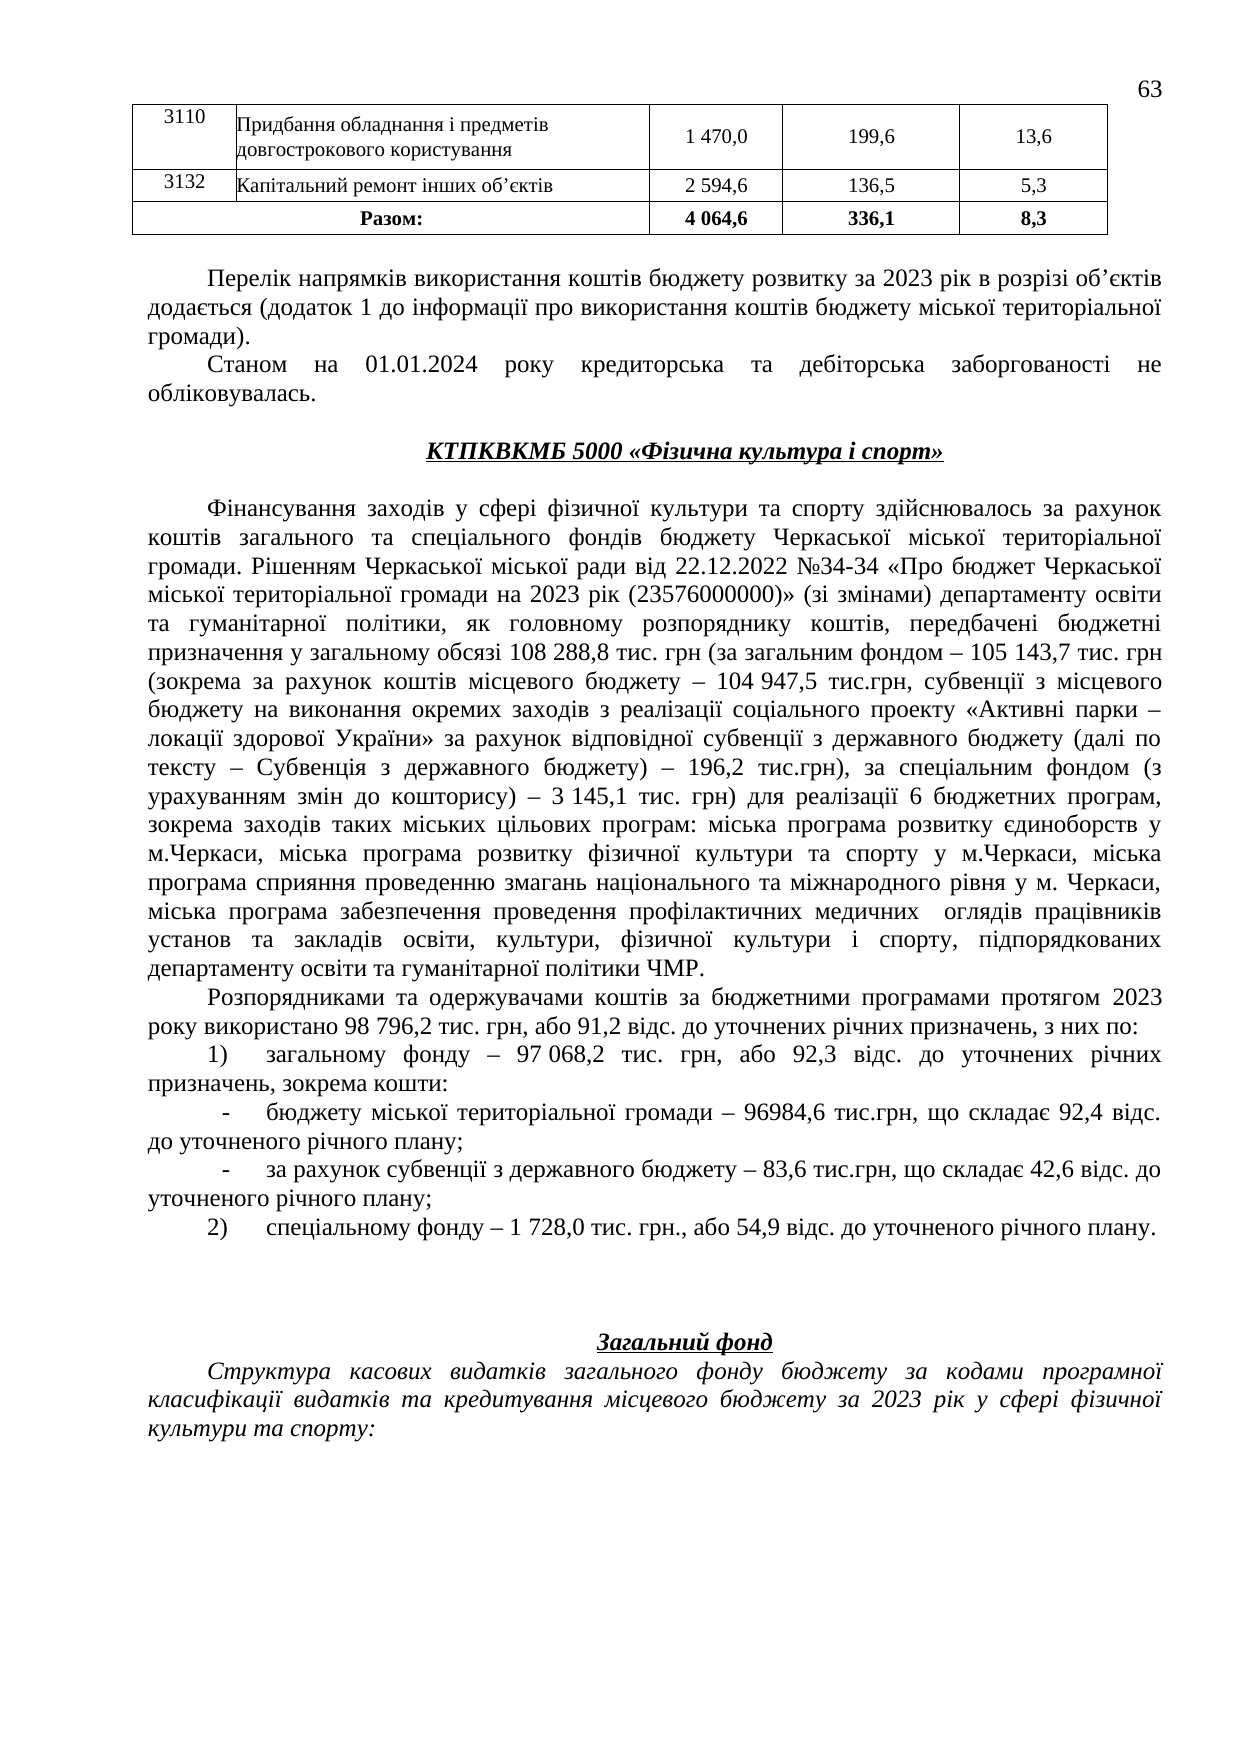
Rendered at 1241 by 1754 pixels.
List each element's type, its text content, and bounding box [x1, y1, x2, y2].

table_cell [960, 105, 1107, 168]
text Перелік напрямків використання коштів бюджету розвитку за 2023 рік в розрізі об’єктів додається (додаток 1 до інформації про використання коштів бюджету міської територіальної громади). [148, 263, 1162, 349]
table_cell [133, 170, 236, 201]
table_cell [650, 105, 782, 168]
text Станом на 01.01.2024 року кредиторська та дебіторська заборгованості не обліковувалась. [148, 349, 1162, 407]
text Структура касових видатків загального фонду бюджету за кодами програмної класифікації видатків та кредитування місцевого бюджету за 2023 рік у сфері фізичної культури та спорту: [148, 1356, 1162, 1442]
list загальному фонду – 97 068,2 тис. грн, або 92,3 відс. до уточнених річних призначень, зокрема кошти: [148, 1039, 1162, 1097]
text Загальний фонд [148, 1327, 1162, 1356]
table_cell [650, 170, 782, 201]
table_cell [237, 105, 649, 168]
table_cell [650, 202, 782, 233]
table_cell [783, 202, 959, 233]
list спеціальному фонду – 1 728,0 тис. грн., або 54,9 відс. до уточненого річного плану. [148, 1212, 1162, 1241]
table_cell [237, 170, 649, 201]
text Фінансування заходів у сфері фізичної культури та спорту здійснювалось за рахунок коштів загального та спеціального фондів бюджету Черкаської міської територіальної громади. Рішенням Черкаської міської ради від 22.12.2022 №34-34 «Про бюджет Черкаської міської територіальної громади на 2023 рік (23576000000)» (зі змінами) департаменту освіти та гуманітарної політики, як головному розпоряднику коштів, передбачені бюджетні призначення у загальному обсязі 108 288,8 тис. грн (за загальним фондом – 105 143,7 тис. грн (зокрема за рахунок коштів місцевого бюджету – 104 947,5 тис.грн, субвенції з місцевого бюджету на виконання окремих заходів з реалізації соціального проекту «Активні парки – локації здорової України» за рахунок відповідної субвенції з державного бюджету (далі по тексту – Субвенція з державного бюджету) – 196,2 тис.грн), за спеціальним фондом (з урахуванням змін до кошторису) – 3 145,1 тис. грн) для реалізації 6 бюджетних програм, зокрема заходів таких міських цільових програм: міська програма розвитку єдиноборств у м.Черкаси, міська програма розвитку фізичної культури та спорту у м.Черкаси, міська програма сприяння проведенню змагань національного та міжнародного рівня у м. Черкаси, міська програма забезпечення проведення профілактичних медичних оглядів працівників установ та закладів освіти, культури, фізичної культури і спорту, підпорядкованих департаменту освіти та гуманітарної політики ЧМР. [148, 493, 1162, 982]
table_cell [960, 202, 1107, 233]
list бюджету міської територіальної громади – 96984,6 тис.грн, що складає 92,4 відс. до уточненого річного плану; [148, 1097, 1162, 1154]
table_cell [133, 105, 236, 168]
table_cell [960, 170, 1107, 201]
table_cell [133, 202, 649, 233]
text Розпорядниками та одержувачами коштів за бюджетними програмами протягом 2023 року використано 98 796,2 тис. грн, або 91,2 відс. до уточнених річних призначень, з них по: [148, 982, 1162, 1039]
text КТПКВКМБ 5000 «Фізична культура і спорт» [148, 436, 1162, 464]
list за рахунок субвенції з державного бюджету – 83,6 тис.грн, що складає 42,6 відс. до уточненого річного плану; [148, 1154, 1162, 1212]
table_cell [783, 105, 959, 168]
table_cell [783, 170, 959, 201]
